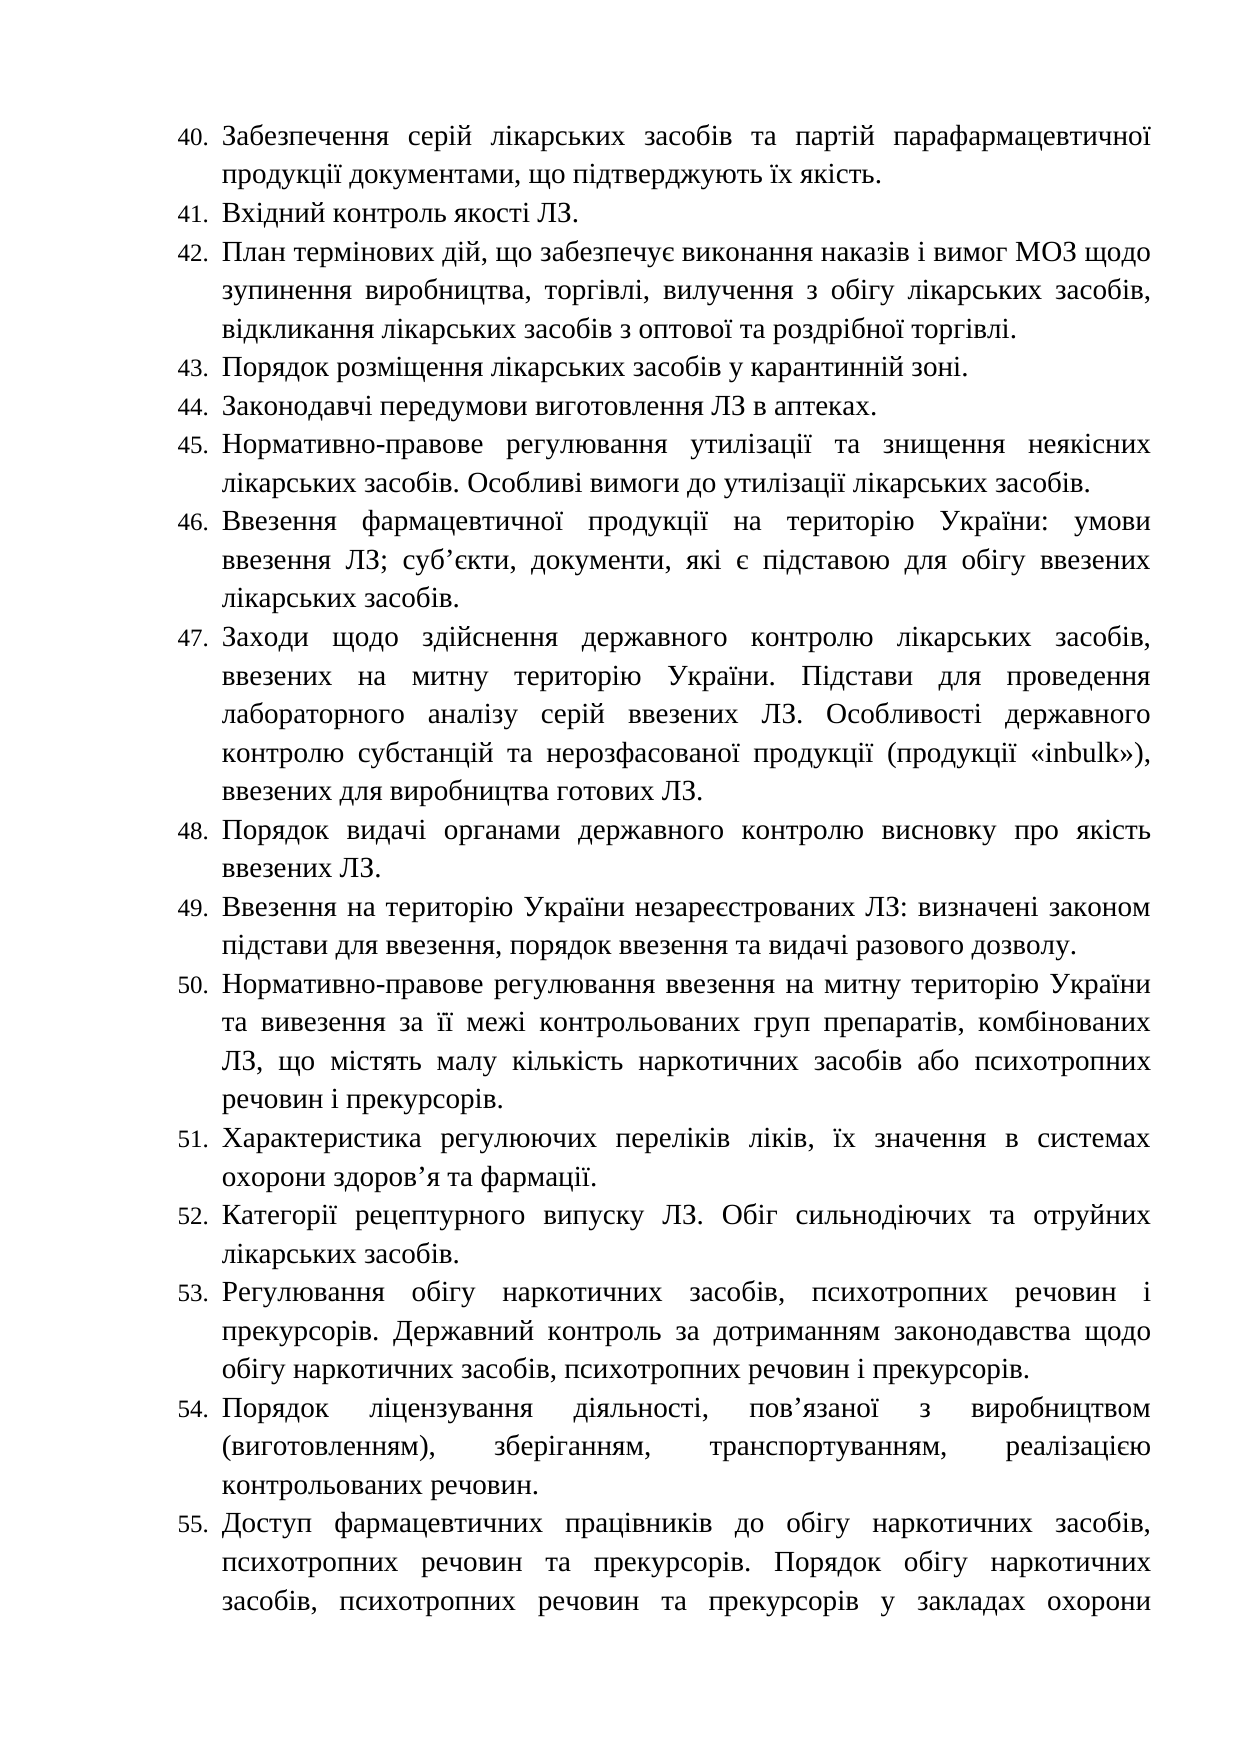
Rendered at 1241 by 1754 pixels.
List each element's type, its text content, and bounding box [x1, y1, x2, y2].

list Порядок ліцензування діяльності, пов’язаної з виробництвом (виготовленням), зберіганням, транспортуванням, реалізацією контрольованих речовин. [177, 1390, 1152, 1501]
list Ввезення фармацевтичної продукції на територію України: умови ввезення ЛЗ; суб’єкти, документи, які є підставою для обігу ввезених лікарських засобів. [177, 503, 1152, 614]
list Нормативно-правове регулювання утилізації та знищення неякісних лікарських засобів. Особливі вимоги до утилізації лікарських засобів. [177, 426, 1152, 498]
list Категорії рецептурного випуску ЛЗ. Обіг сильнодіючих та отруйних лікарських засобів. [177, 1197, 1152, 1269]
list Нормативно-правове регулювання ввезення на митну територію України та вивезення за її межі контрольованих груп препаратів, комбінованих ЛЗ, що містять малу кількість наркотичних засобів або психотропних речовин і прекурсорів. [177, 966, 1152, 1115]
list План термінових дій, що забезпечує виконання наказів і вимог МОЗ щодо зупинення виробництва, торгівлі, вилучення з обігу лікарських засобів, відкликання лікарських засобів з оптової та роздрібної торгівлі. [177, 234, 1152, 344]
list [177, 1506, 1152, 1616]
list Порядок видачі органами державного контролю висновку про якість ввезених ЛЗ. [177, 812, 1152, 884]
list Вхідний контроль якості ЛЗ. [177, 195, 1152, 229]
list Характеристика регулюючих переліків ліків, їх значення в системах охорони здоров’я та фармації. [177, 1120, 1152, 1192]
list Забезпечення серій лікарських засобів та партій парафармацевтичної продукції документами, що підтверджують їх якість. [177, 118, 1152, 190]
list Заходи щодо здійснення державного контролю лікарських засобів, ввезених на митну територію України. Підстави для проведення лабораторного аналізу серій ввезених ЛЗ. Особливості державного контролю субстанцій та нерозфасованої продукції (продукції «inbulk»), ввезених для виробництва готових ЛЗ. [177, 619, 1152, 807]
list Порядок розміщення лікарських засобів у карантинній зоні. [177, 349, 1152, 383]
list Регулювання обігу наркотичних засобів, психотропних речовин і прекурсорів. Державний контроль за дотриманням законодавства щодо обігу наркотичних засобів, психотропних речовин і прекурсорів. [177, 1274, 1152, 1385]
list Ввезення на територію України незареєстрованих ЛЗ: визначені законом підстави для ввезення, порядок ввезення та видачі разового дозволу. [177, 889, 1152, 961]
list Законодавчі передумови виготовлення ЛЗ в аптеках. [177, 388, 1152, 421]
